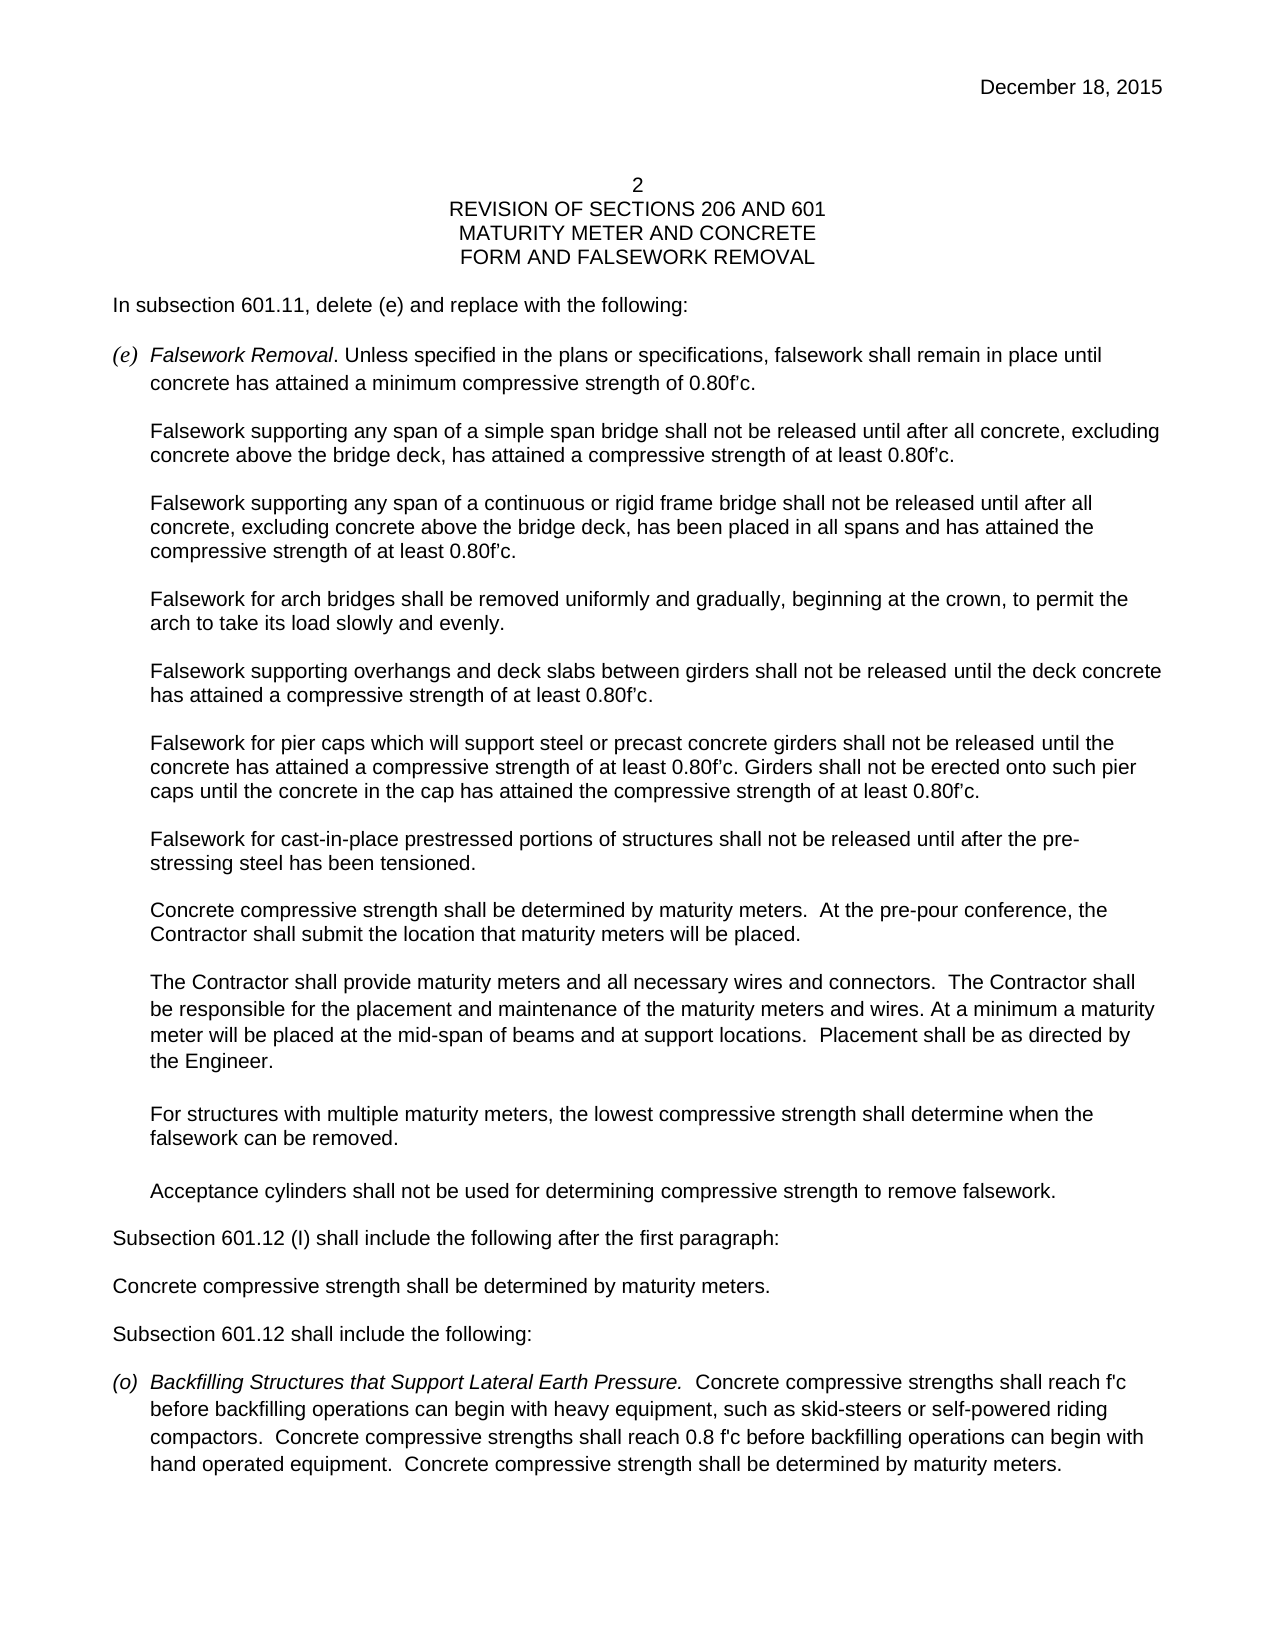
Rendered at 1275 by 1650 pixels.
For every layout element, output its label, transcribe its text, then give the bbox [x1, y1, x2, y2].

text Concrete compressive strength shall be determined by maturity meters. [112, 1274, 1162, 1298]
text Falsework for arch bridges shall be removed uniformly and gradually, beginning at the crown, to permit the arch to take its load slowly and evenly. [150, 587, 1162, 635]
text REVISION OF SECTIONS 206 AND 601 [112, 197, 1162, 221]
text Falsework supporting any span of a continuous or rigid frame bridge shall not be released until after all concrete, excluding concrete above the bridge deck, has been placed in all spans and has attained the compressive strength of at least 0.80f’c. [150, 491, 1162, 563]
list Backfilling Structures that Support Lateral Earth Pressure. Concrete compressive strengths shall reach f'c before backfilling operations can begin with heavy equipment, such as skid-steers or self-powered riding compactors. Concrete compressive strengths shall reach 0.8 f'c before backfilling operations can begin with hand operated equipment. Concrete compressive strength shall be determined by maturity meters. [112, 1370, 1162, 1476]
text Subsection 601.12 (I) shall include the following after the first paragraph: [112, 1226, 1162, 1250]
text In subsection 601.11, delete (e) and replace with the following: [112, 293, 1162, 317]
text The Contractor shall provide maturity meters and all necessary wires and connectors. The Contractor shall be responsible for the placement and maintenance of the maturity meters and wires. At a minimum a maturity meter will be placed at the mid-span of beams and at support locations. Placement shall be as directed by the Engineer. [150, 970, 1162, 1073]
text For structures with multiple maturity meters, the lowest compressive strength shall determine when the falsework can be removed. [150, 1102, 1162, 1150]
text FORM AND FALSEWORK REMOVAL [112, 245, 1162, 269]
text Concrete compressive strength shall be determined by maturity meters. At the pre-pour conference, the Contractor shall submit the location that maturity meters will be placed. [150, 898, 1162, 946]
text Falsework supporting overhangs and deck slabs between girders shall not be released until the deck concrete has attained a compressive strength of at least 0.80f’c. [150, 659, 1162, 707]
text Subsection 601.12 shall include the following: [112, 1322, 1162, 1346]
text MATURITY METER AND CONCRETE [112, 221, 1162, 245]
text Falsework for pier caps which will support steel or precast concrete girders shall not be released until the concrete has attained a compressive strength of at least 0.80f’c. Girders shall not be erected onto such pier caps until the concrete in the cap has attained the compressive strength of at least 0.80f’c. [150, 731, 1162, 802]
list Falsework Removal. Unless specified in the plans or specifications, falsework shall remain in place until concrete has attained a minimum compressive strength of 0.80f’c. [112, 341, 1162, 395]
text 2 [112, 173, 1162, 197]
text Falsework supporting any span of a simple span bridge shall not be released until after all concrete, excluding concrete above the bridge deck, has attained a compressive strength of at least 0.80f’c. [150, 419, 1162, 467]
list Acceptance cylinders shall not be used for determining compressive strength to remove falsework. [150, 1179, 1162, 1203]
text Falsework for cast-in-place prestressed portions of structures shall not be released until after the pre-stressing steel has been tensioned. [150, 826, 1162, 874]
